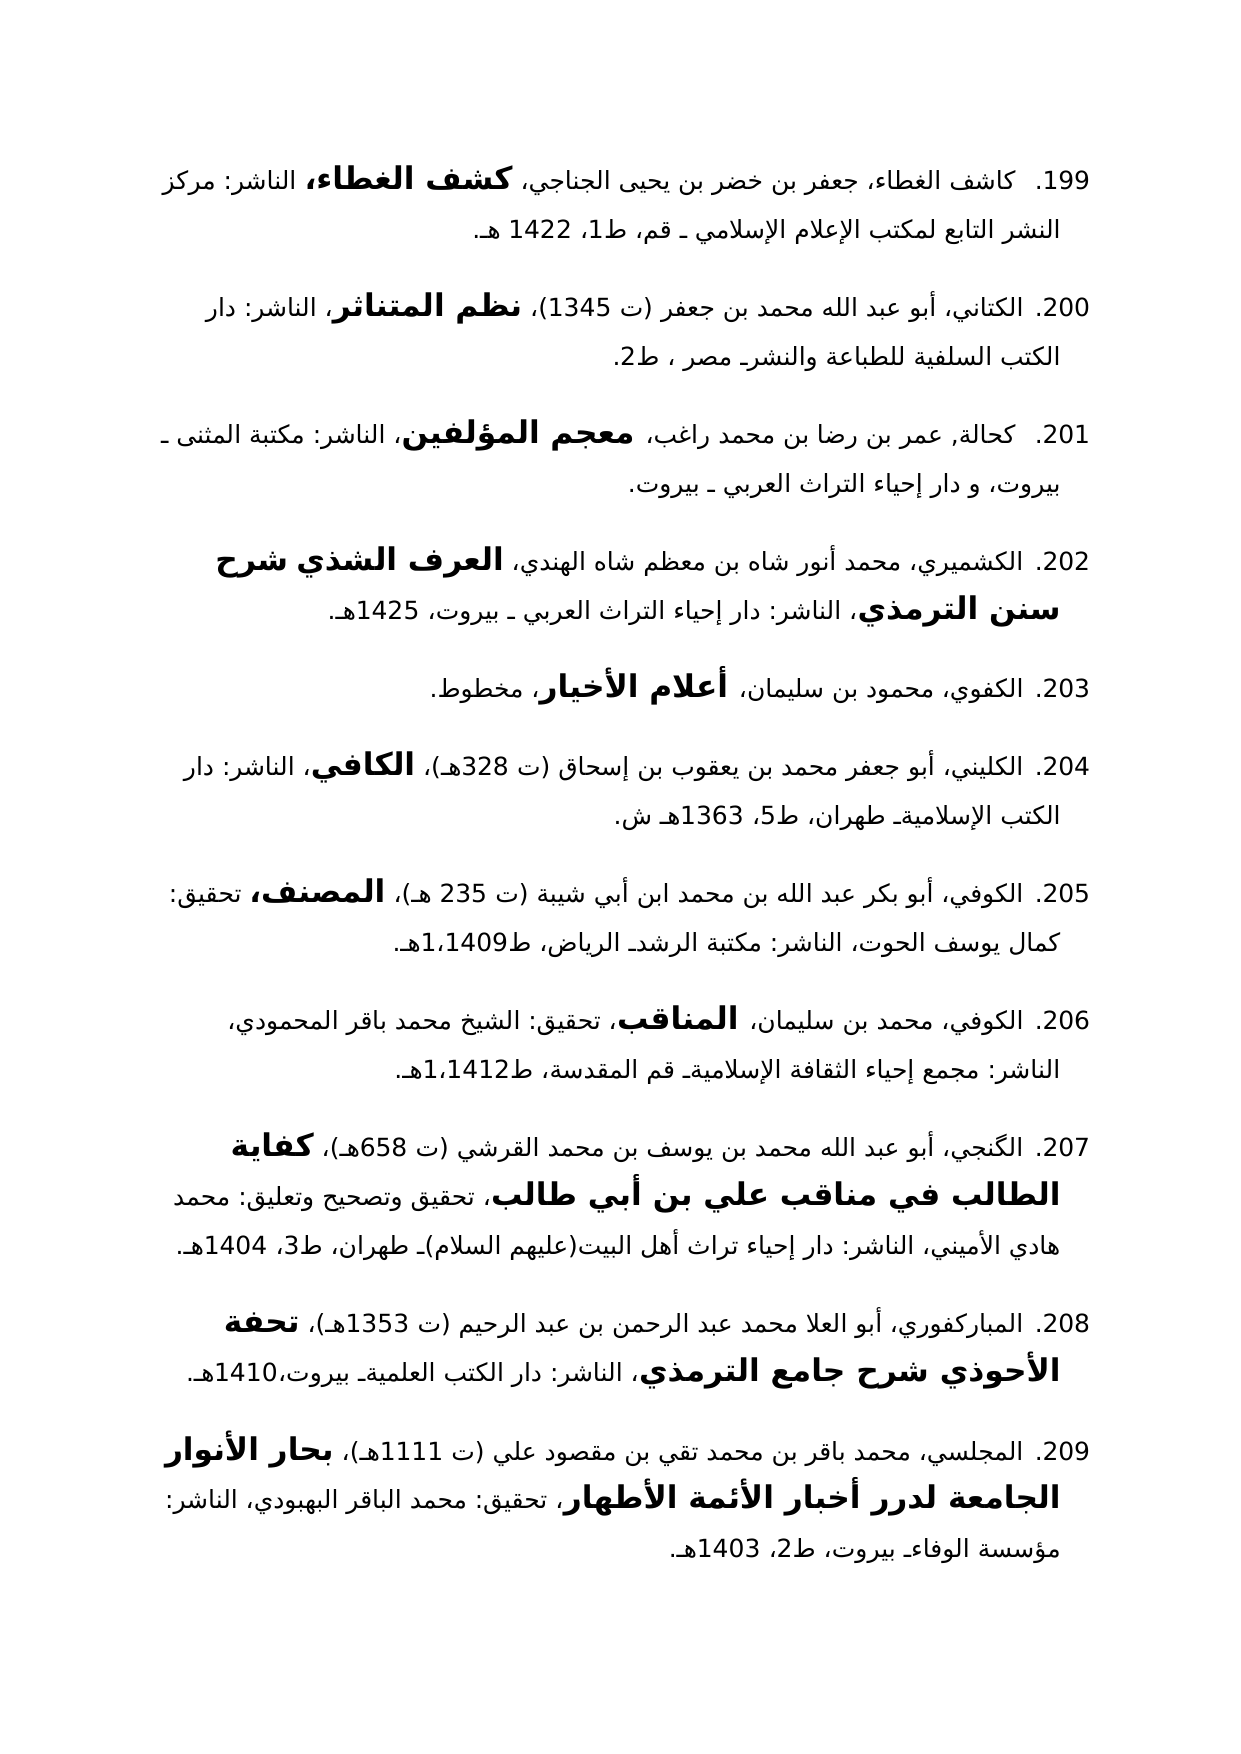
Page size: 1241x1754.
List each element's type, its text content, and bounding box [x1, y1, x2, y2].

text 205. الكوفي، أبو بكر عبد الله بن محمد ابن أبي شيبة (ت 235 هـ)، المصنف، تحقيق: كمال يوسف الحوت، الناشر: مكتبة الرشدـ الرياض، ط1،1409هـ. [150, 863, 1090, 961]
text 199. كاشف الغطاء، جعفر بن خضر بن يحيى الجناجي، كشف الغطاء، الناشر: مركز النشر التابع لمكتب الإعلام الإسلامي ـ قم، ط1، 1422 هـ. [150, 150, 1090, 248]
text 200. الكتاني، أبو عبد الله محمد بن جعفر (ت 1345)، نظم المتناثر، الناشر: دار الكتب السلفية للطباعة والنشرـ مصر ، ط2. [150, 277, 1090, 375]
text 208. المباركفوري، أبو العلا محمد عبد الرحمن بن عبد الرحيم (ت 1353هـ)، تحفة الأحوذي شرح جامع الترمذي، الناشر: دار الكتب العلميةـ بيروت،1410هـ. [150, 1294, 1090, 1392]
text 206. الكوفي، محمد بن سليمان، المناقب، تحقيق: الشيخ محمد باقر المحمودي، الناشر: مجمع إحياء الثقافة الإسلاميةـ قم المقدسة، ط1،1412هـ. [150, 991, 1090, 1088]
text 201. كحالة, عمر بن رضا بن محمد راغب، معجم المؤلفين، الناشر: مكتبة المثنى ـ بيروت، و دار إحياء التراث العربي ـ بيروت. [150, 404, 1090, 502]
text 204. الكليني، أبو جعفر محمد بن يعقوب بن إسحاق (ت 328هـ)، الكافي، الناشر: دار الكتب الإسلاميةـ طهران، ط5، 1363هـ ش. [150, 736, 1090, 834]
text 203. الكفوي، محمود بن سليمان، أعلام الأخيار، مخطوط. [150, 658, 1090, 707]
text 207. الگنجي، أبو عبد الله محمد بن يوسف بن محمد القرشي (ت 658هـ)، كفاية الطالب في مناقب علي بن أبي طالب، تحقيق وتصحيح وتعليق: محمد هادي الأميني، الناشر: دار إحياء تراث أهل البيت(عليهم السلام)ـ طهران، ط3، 1404هـ. [150, 1118, 1090, 1264]
text 202. الكشميري، محمد أنور شاه بن معظم شاه الهندي، العرف الشذي شرح سنن الترمذي، الناشر: دار إحياء التراث العربي ـ بيروت، 1425هـ. [150, 531, 1090, 629]
text 209. المجلسي، محمد باقر بن محمد تقي بن مقصود علي (ت 1111هـ)، بحار الأنوار الجامعة لدرر أخبار الأئمة الأطهار، تحقيق: محمد الباقر البهبودي، الناشر: مؤسسة الوفاءـ بيروت، ط2، 1403هـ. [150, 1421, 1090, 1568]
